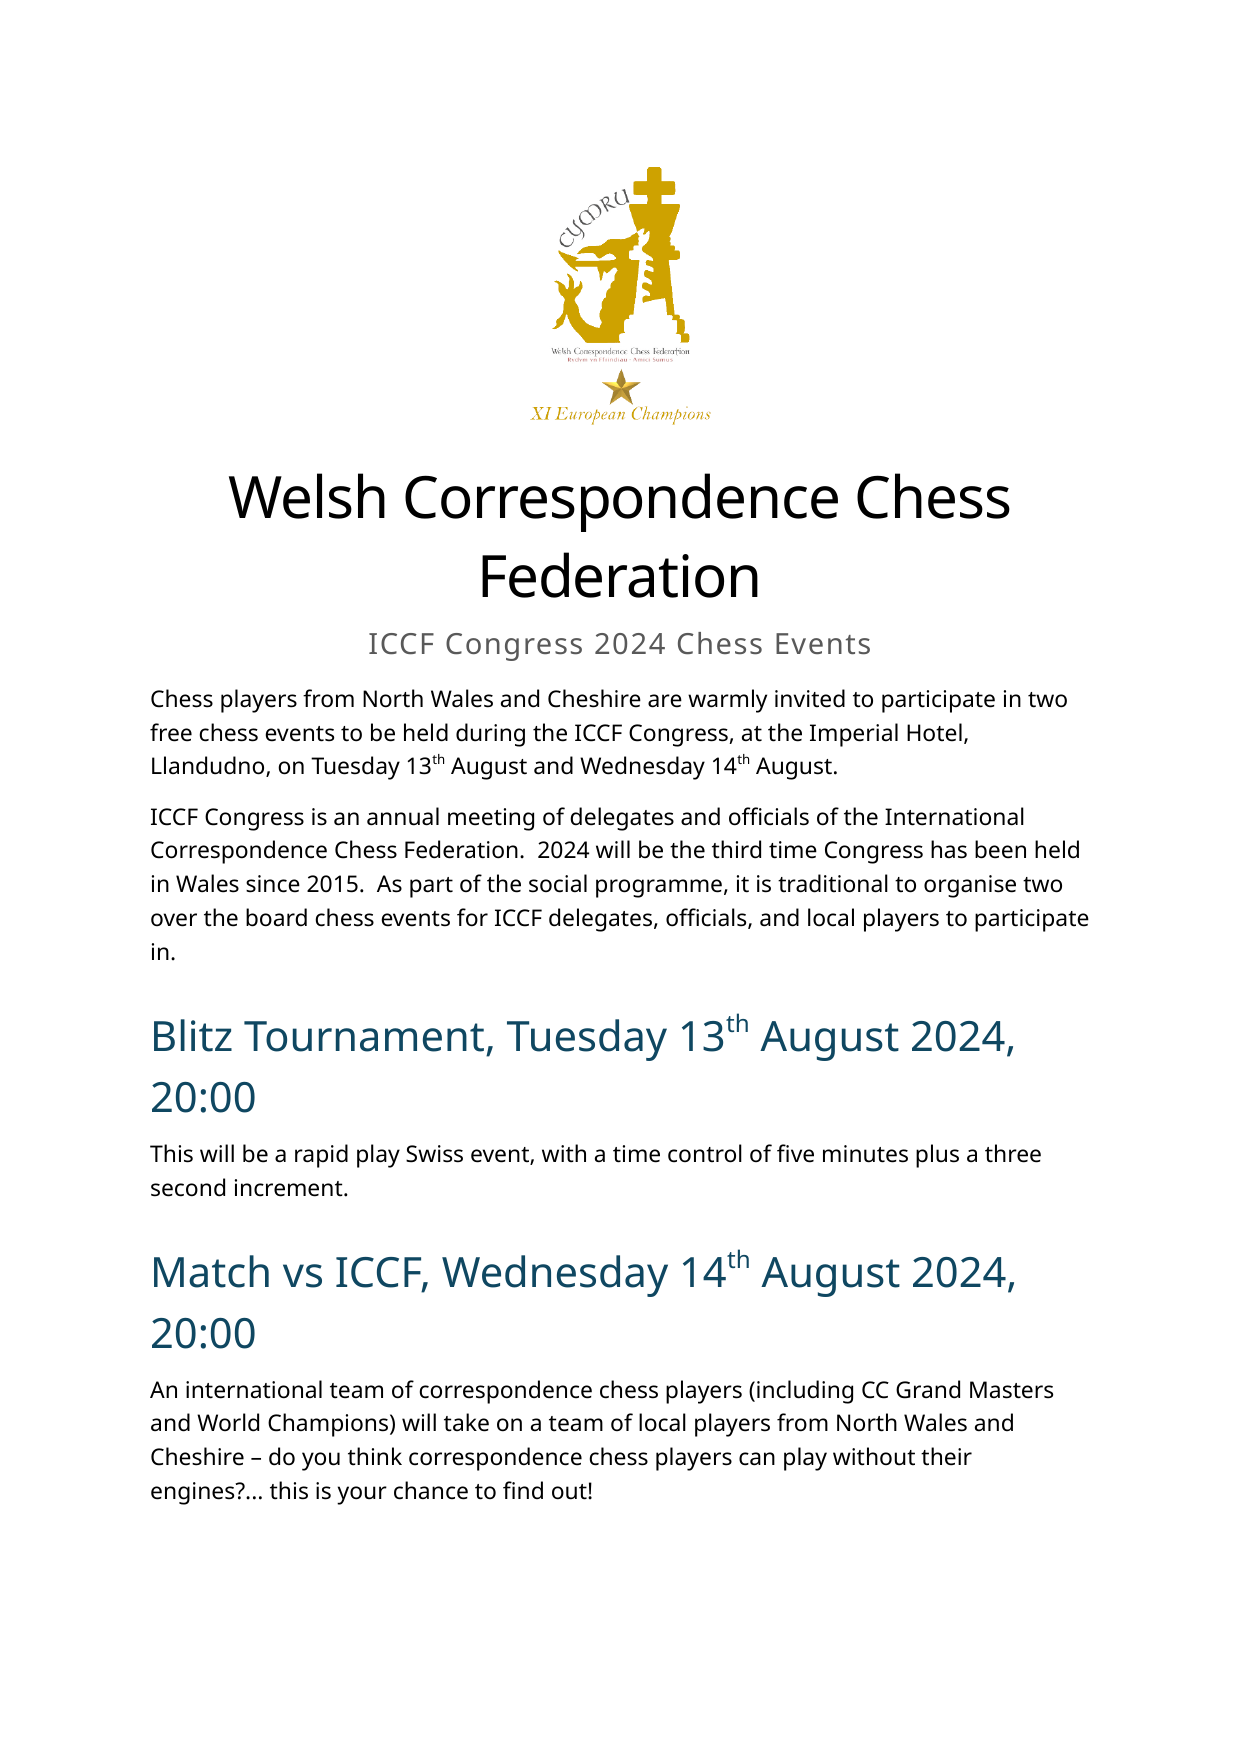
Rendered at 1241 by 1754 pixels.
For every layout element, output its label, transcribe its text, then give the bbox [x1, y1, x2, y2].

subtitle Match vs ICCF, Wednesday 14th August 2024, 20:00 [150, 1243, 1090, 1361]
text This will be a rapid play Swiss event, with a time control of five minutes plus a three second increment. [150, 1138, 1090, 1203]
text Chess players from North Wales and Cheshire are warmly invited to participate in two free chess events to be held during the ICCF Congress, at the Imperial Hotel, Llandudno, on Tuesday 13th August and Wednesday 14th August. [150, 683, 1090, 781]
subtitle ICCF Congress 2024 Chess Events [150, 623, 1090, 663]
text An international team of correspondence chess players (including CC Grand Masters and World Champions) will take on a team of local players from North Wales and Cheshire – do you think correspondence chess players can play without their engines?... this is your chance to find out! [150, 1373, 1090, 1506]
text ICCF Congress is an annual meeting of delegates and officials of the International Correspondence Chess Federation. 2024 will be the third time Congress has been held in Wales since 2015. As part of the social programme, it is traditional to organise two over the board chess events for ICCF delegates, officials, and local players to participate in. [150, 801, 1090, 967]
subtitle Blitz Tournament, Tuesday 13th August 2024, 20:00 [150, 1007, 1090, 1125]
picture [518, 150, 722, 437]
title Welsh Correspondence Chess Federation [150, 456, 1090, 615]
